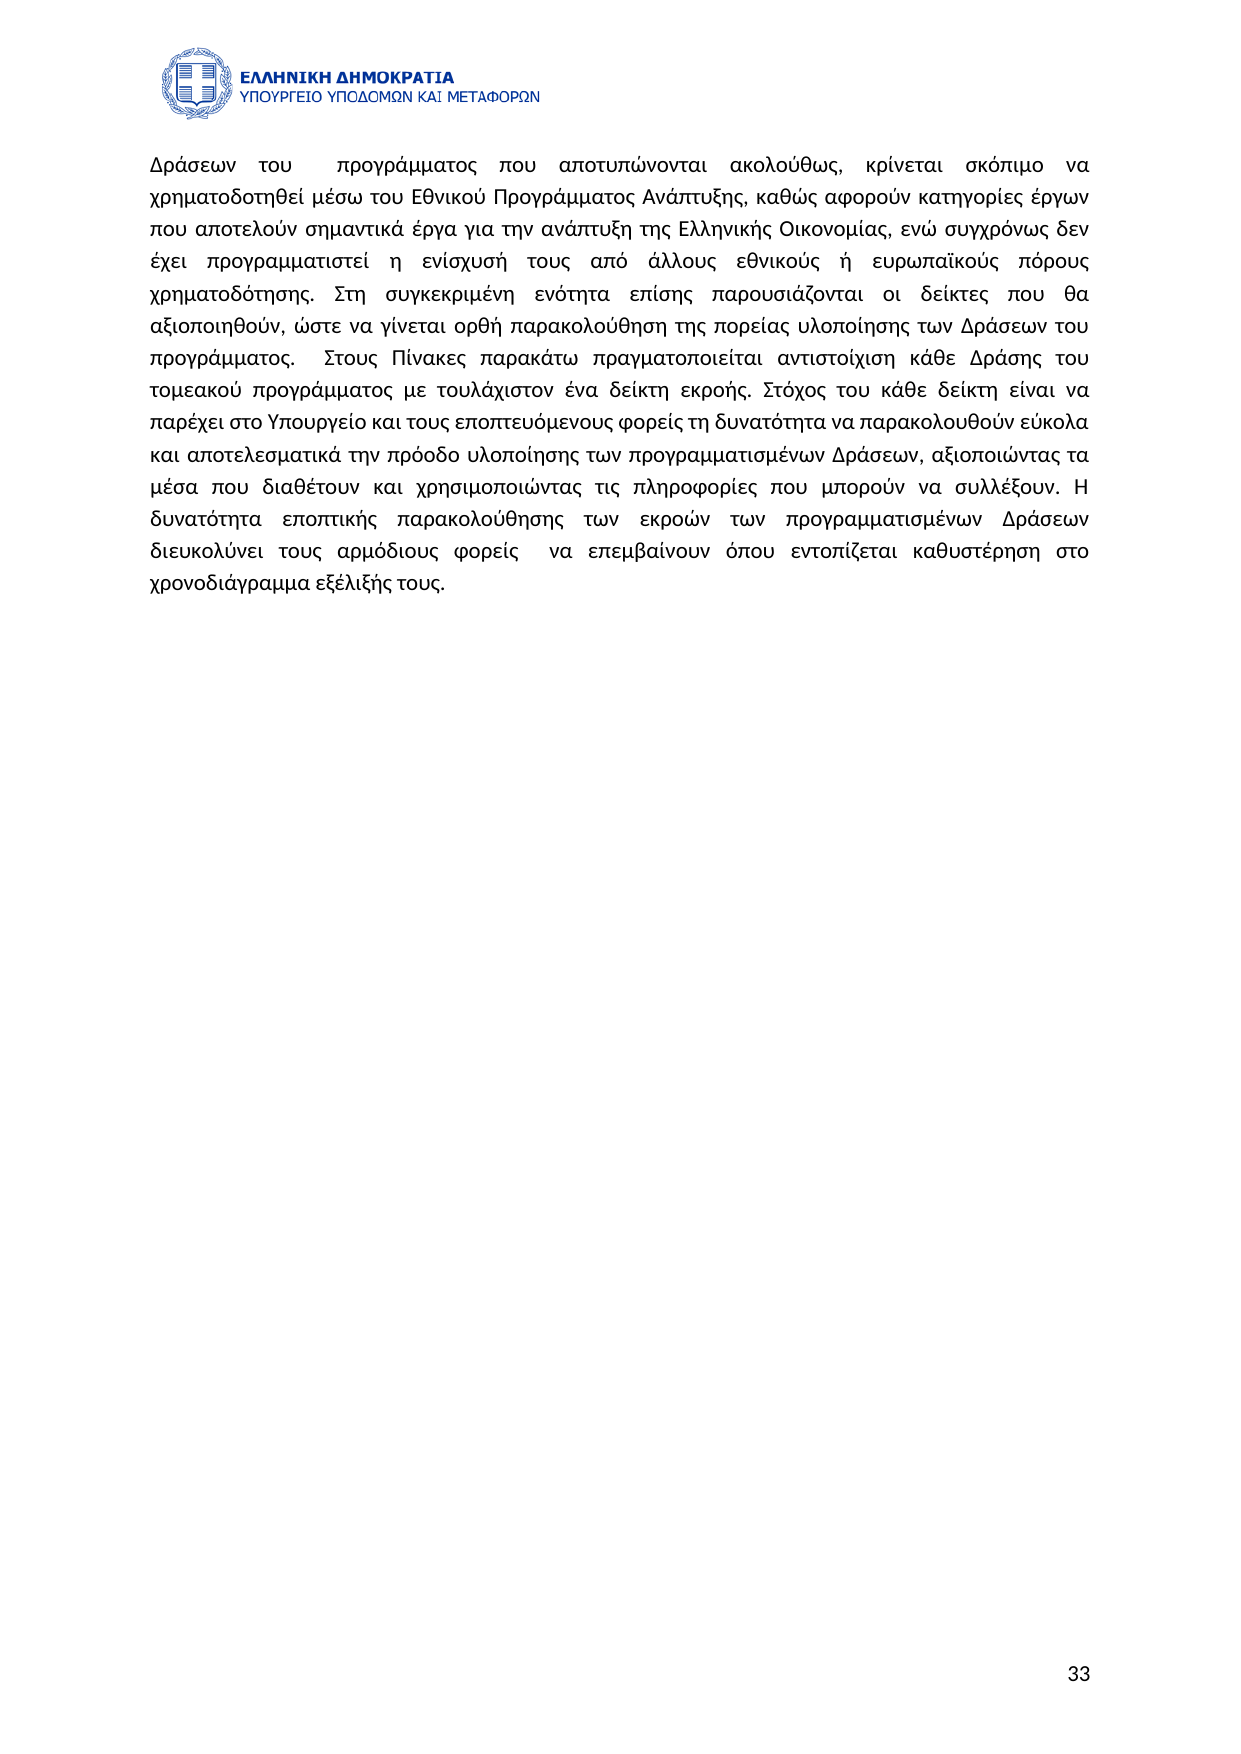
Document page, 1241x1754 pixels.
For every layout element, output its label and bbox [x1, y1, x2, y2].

picture [150, 44, 563, 129]
text [150, 150, 1090, 596]
